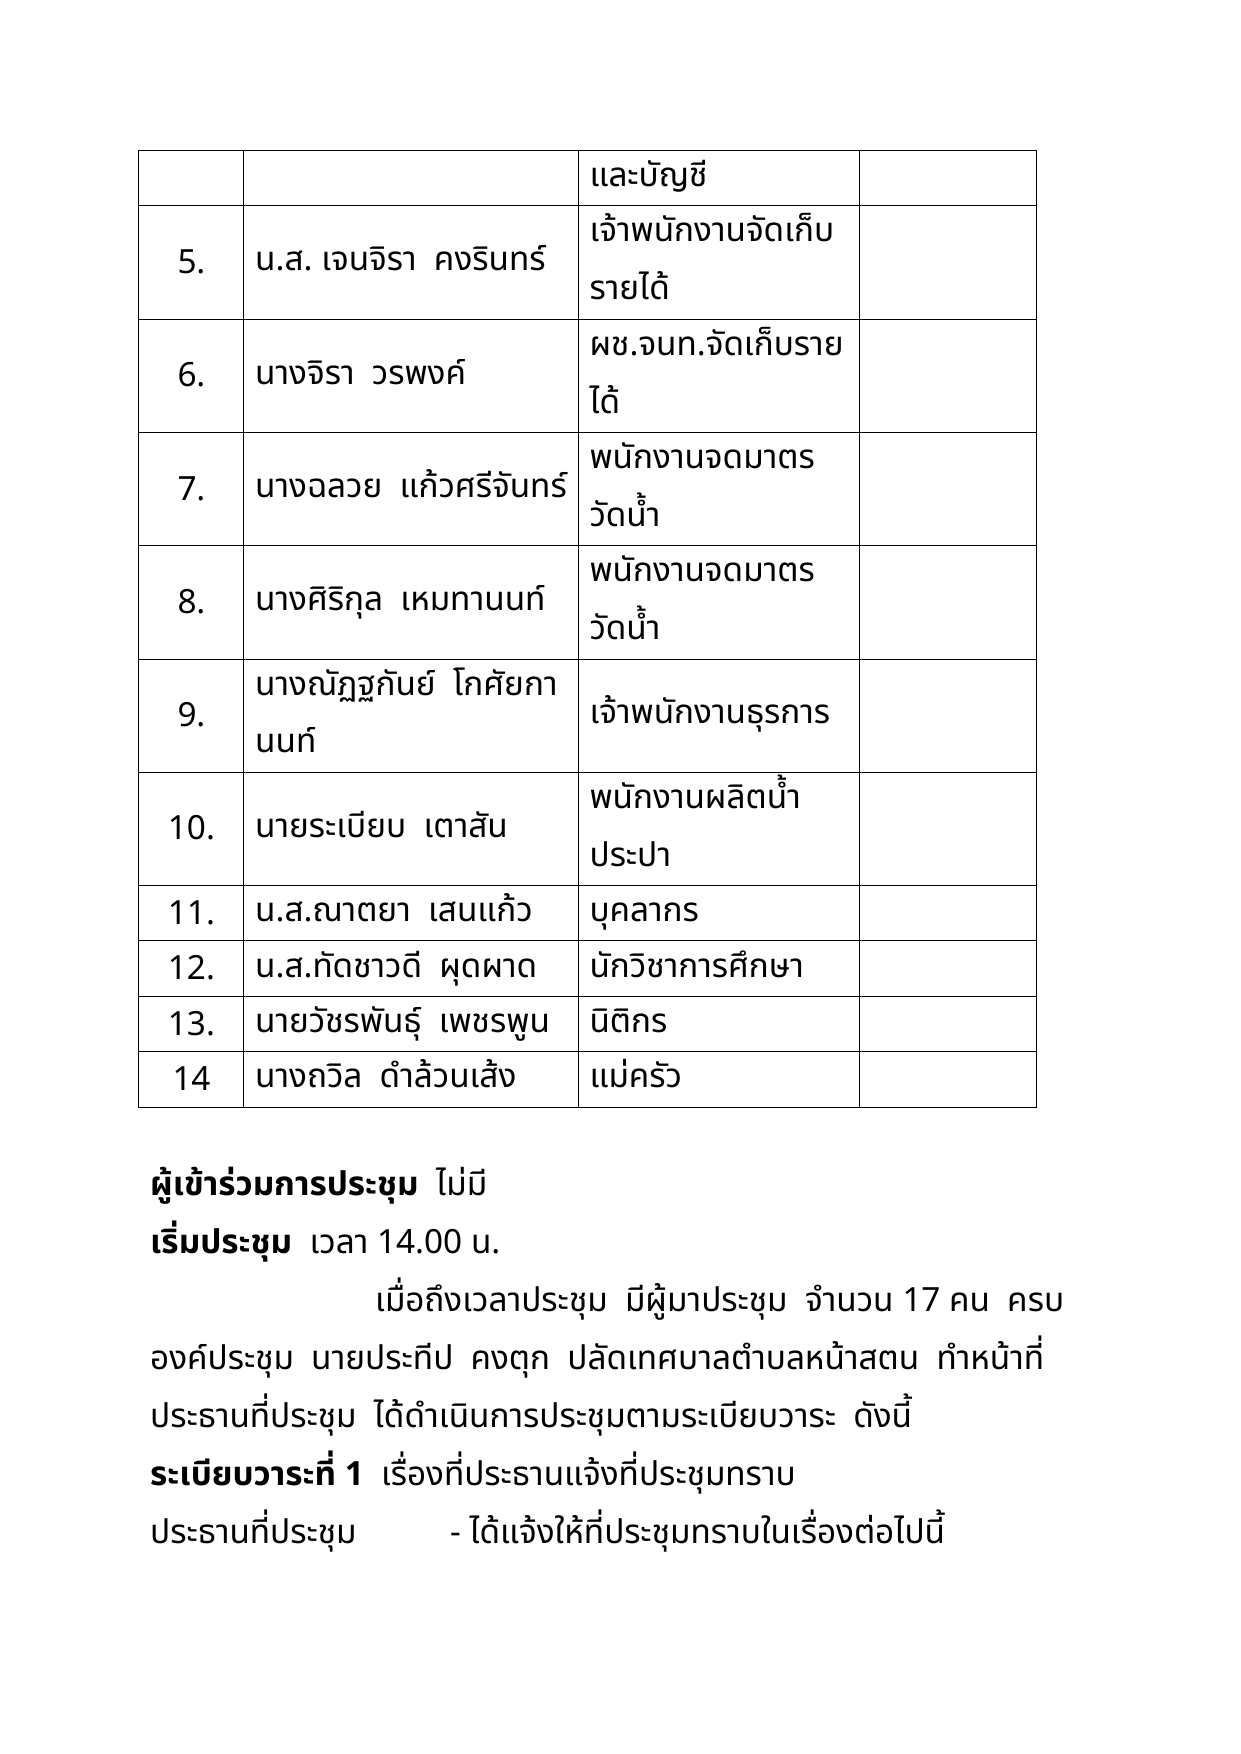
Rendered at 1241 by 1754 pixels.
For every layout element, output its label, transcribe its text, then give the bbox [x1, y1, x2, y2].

table_cell [860, 997, 1036, 1051]
table_cell นางฉลวย แก้วศรีจันทร์ [244, 433, 578, 545]
table_cell นักวิชาการศึกษา [579, 941, 859, 996]
table_cell [860, 941, 1036, 996]
table_cell นางจิรา วรพงค์ [244, 320, 578, 432]
table_cell [860, 660, 1036, 772]
table_cell ผช.จนท.จัดเก็บรายได้ [579, 320, 859, 432]
table_cell เจ้าพนักงานธุรการ [579, 660, 859, 772]
table_cell [860, 886, 1036, 940]
table_cell น.ส.ณาตยา เสนแก้ว [244, 886, 578, 940]
table_cell 8. [139, 546, 243, 658]
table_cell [244, 151, 578, 205]
table_cell [860, 546, 1036, 658]
table_cell 11. [139, 886, 243, 940]
table_cell [860, 773, 1036, 885]
table_cell 7. [139, 433, 243, 545]
table_cell เจ้าพนักงานจัดเก็บรายได้ [579, 206, 859, 318]
table_cell นิติกร [579, 997, 859, 1051]
table_cell [860, 1052, 1036, 1107]
table_cell น.ส. เจนจิรา คงรินทร์ [244, 206, 578, 318]
table_cell [860, 151, 1036, 205]
table_cell นายวัชรพันธุ์ เพชรพูน [244, 997, 578, 1051]
table_cell [860, 206, 1036, 318]
table_cell [860, 320, 1036, 432]
text ระเบียบวาระที่ 1 เรื่องที่ประธานแจ้งที่ประชุมทราบ [150, 1450, 1090, 1500]
text ประธานที่ประชุม - ได้แจ้งให้ที่ประชุมทราบในเรื่องต่อไปนี้ [150, 1508, 1090, 1558]
table_cell นายระเบียบ เตาสัน [244, 773, 578, 885]
table_cell 13. [139, 997, 243, 1051]
table_cell นางณัฏฐกันย์ โกศัยกานนท์ [244, 660, 578, 772]
table_cell 10. [139, 773, 243, 885]
table_cell แม่ครัว [579, 1052, 859, 1107]
table_cell พนักงานผลิตน้ำประปา [579, 773, 859, 885]
text ผู้เข้าร่วมการประชุม ไม่มี [150, 1160, 1090, 1210]
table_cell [579, 151, 859, 205]
text เริ่มประชุม เวลา 14.00 น. [150, 1218, 1090, 1268]
table_cell นางศิริกุล เหมทานนท์ [244, 546, 578, 658]
table_cell 9. [139, 660, 243, 772]
table_cell 12. [139, 941, 243, 996]
table_cell 5. [139, 206, 243, 318]
table_cell พนักงานจดมาตรวัดน้ำ [579, 546, 859, 658]
table_cell นางถวิล ดำล้วนเส้ง [244, 1052, 578, 1107]
table_cell 4. [139, 151, 243, 205]
table_cell [860, 433, 1036, 545]
table_cell 14 [139, 1052, 243, 1107]
text เมื่อถึงเวลาประชุม มีผู้มาประชุม จำนวน 17 คน ครบองค์ประชุม นายประทีป คงตุก ปลัดเทศบาลตำบลหน้าสตน ทำหน้าที่ประธานที่ประชุม ได้ดำเนินการประชุมตามระเบียบวาระ ดังนี้ [150, 1276, 1090, 1442]
table_cell พนักงานจดมาตรวัดน้ำ [579, 433, 859, 545]
table_cell น.ส.ทัดชาวดี ผุดผาด [244, 941, 578, 996]
table_cell 6. [139, 320, 243, 432]
table_cell บุคลากร [579, 886, 859, 940]
